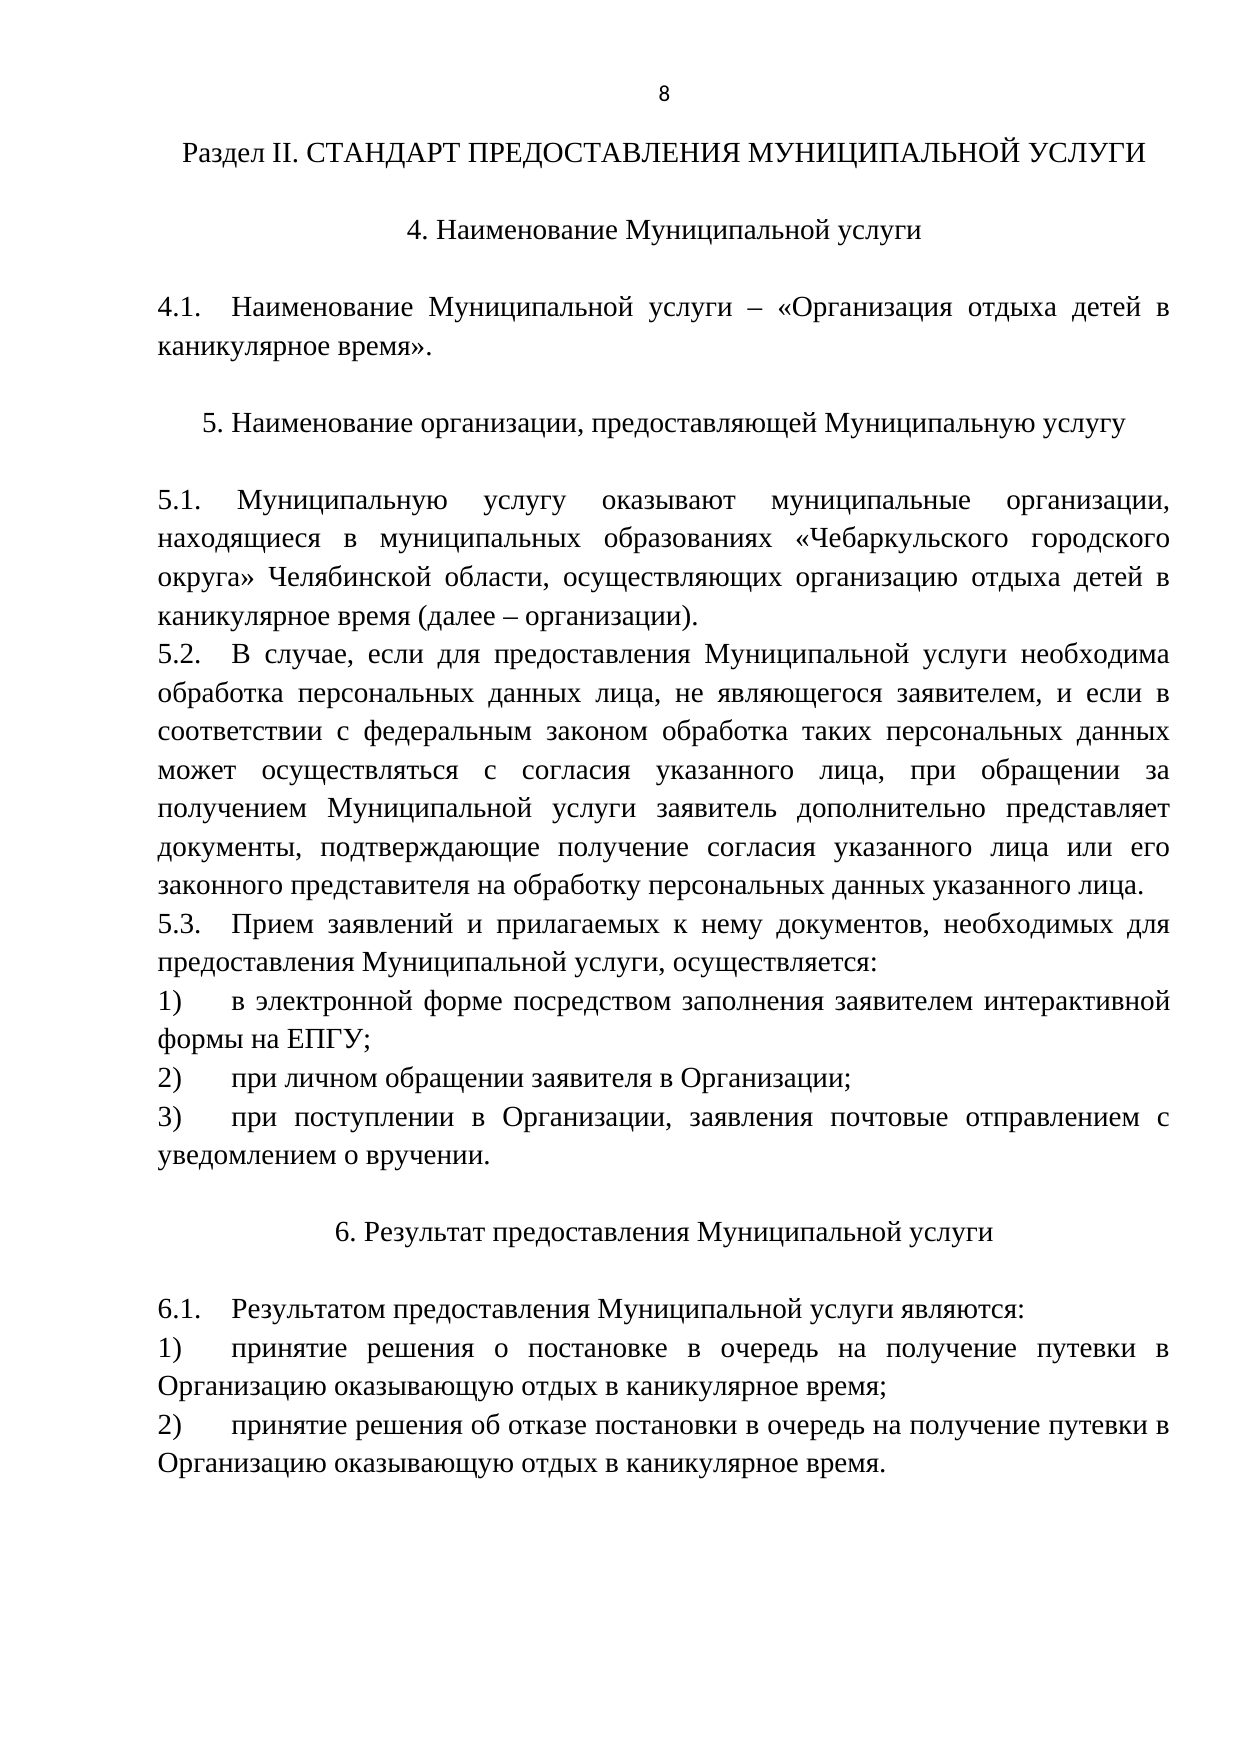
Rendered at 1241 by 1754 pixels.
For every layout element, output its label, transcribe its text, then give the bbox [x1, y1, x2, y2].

text 6.1. Результатом предоставления Муниципальной услуги являются: [157, 1291, 1171, 1325]
text 1) в электронной форме посредством заполнения заявителем интерактивной формы на ЕПГУ; [157, 983, 1171, 1055]
text 2) принятие решения об отказе постановки в очередь на получение путевки в Организацию оказывающую отдых в каникулярное время. [157, 1407, 1171, 1479]
text 3) при поступлении в Организации, заявления почтовые отправлением с уведомлением о вручении. [157, 1099, 1171, 1171]
text 5. Наименование организации, предоставляющей Муниципальную услугу [157, 405, 1171, 438]
text 5.3. Прием заявлений и прилагаемых к нему документов, необходимых для предоставления Муниципальной услуги, осуществляется: [157, 906, 1171, 978]
text Раздел II. СТАНДАРТ ПРЕДОСТАВЛЕНИЯ МУНИЦИПАЛЬНОЙ УСЛУГИ [157, 135, 1171, 169]
text 4. Наименование Муниципальной услуги [157, 212, 1171, 246]
text 5.1. Муниципальную услугу оказывают муниципальные организации, находящиеся в муниципальных образованиях «Чебаркульского городского округа» Челябинской области, осуществляющих организацию отдыха детей в каникулярное время (далее – организации). [157, 482, 1171, 631]
text 2) при личном обращении заявителя в Организации; [157, 1060, 1171, 1094]
text 6. Результат предоставления Муниципальной услуги [157, 1214, 1171, 1248]
text 4.1. Наименование Муниципальной услуги – «Организация отдыха детей в каникулярное время». [157, 289, 1171, 361]
text 1) принятие решения о постановке в очередь на получение путевки в Организацию оказывающую отдых в каникулярное время; [157, 1330, 1171, 1402]
text 5.2. В случае, если для предоставления Муниципальной услуги необходима обработка персональных данных лица, не являющегося заявителем, и если в соответствии с федеральным законом обработка таких персональных данных может осуществляться с согласия указанного лица, при обращении за получением Муниципальной услуги заявитель дополнительно представляет документы, подтверждающие получение согласия указанного лица или его законного представителя на обработку персональных данных указанного лица. [157, 636, 1171, 901]
